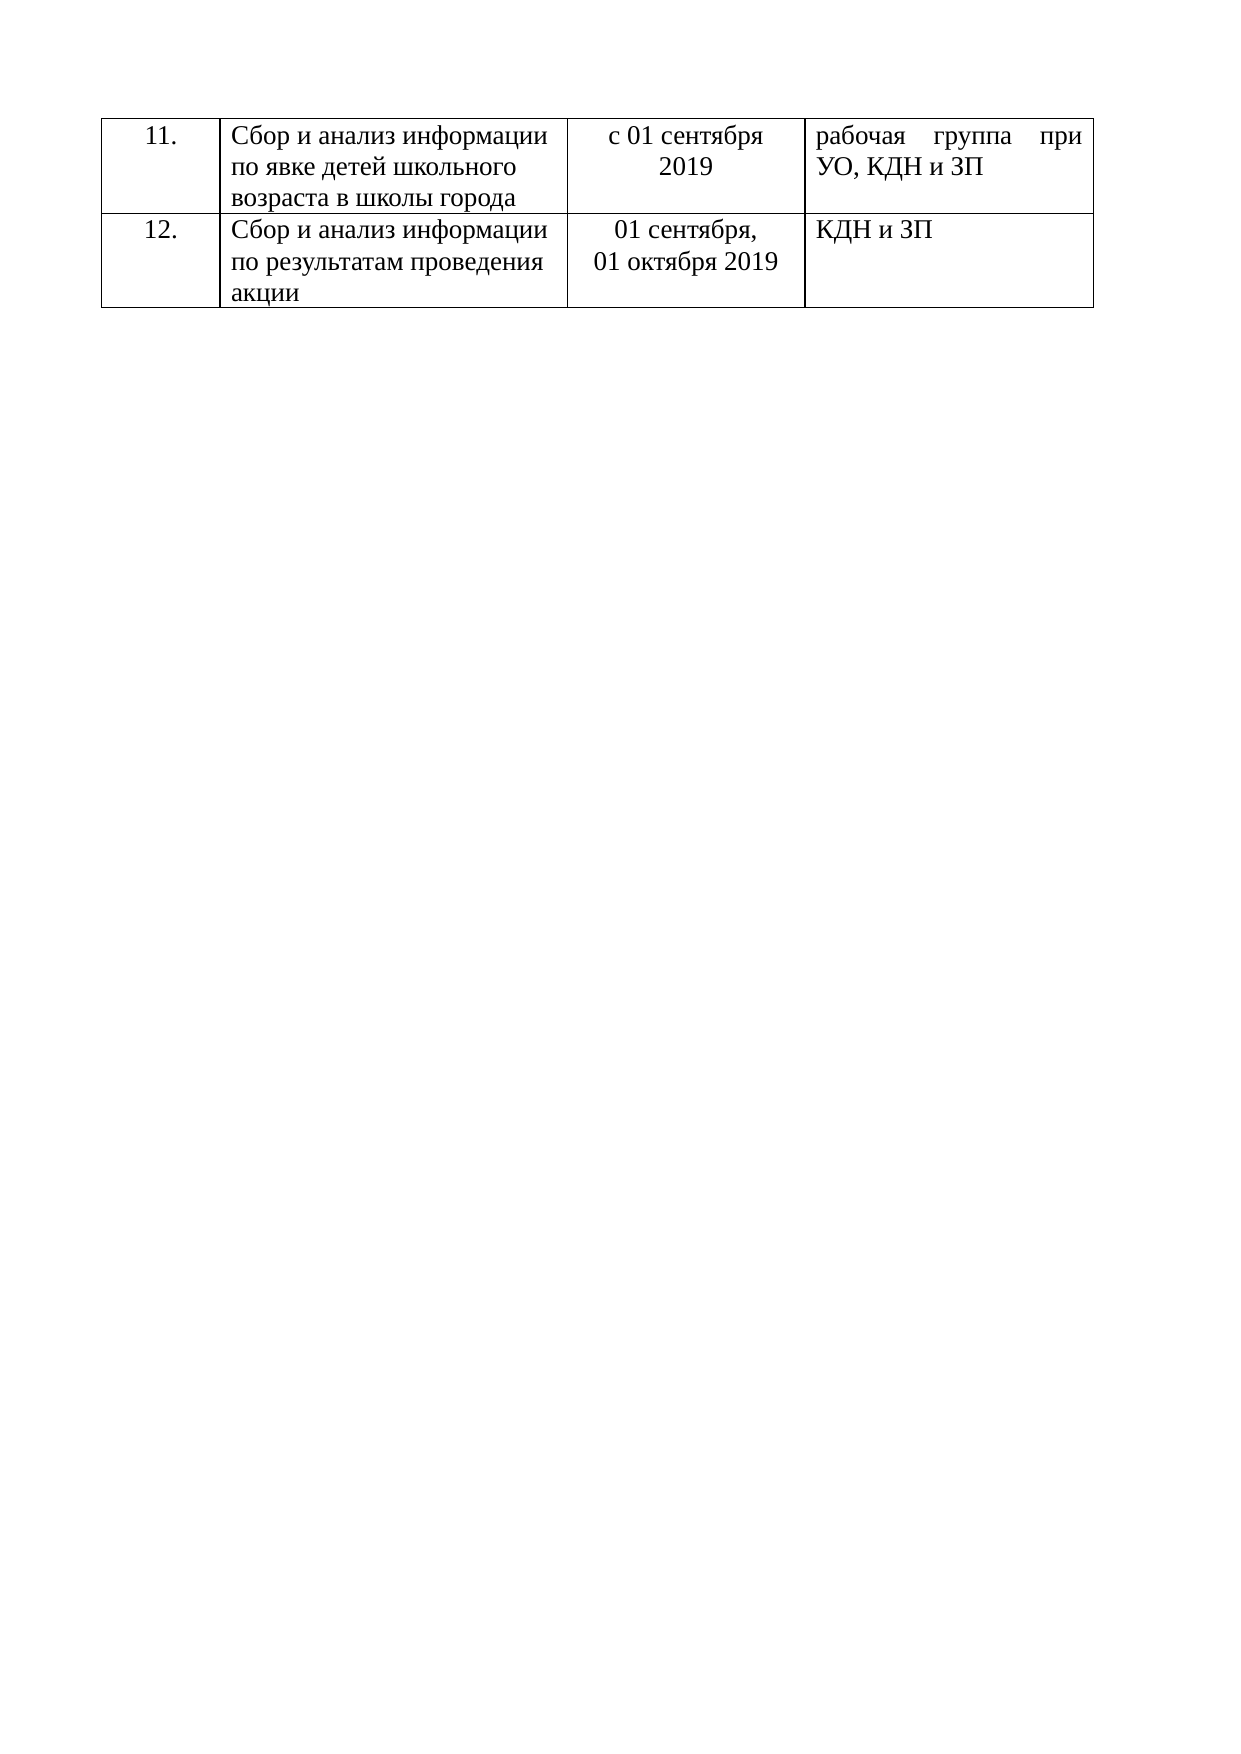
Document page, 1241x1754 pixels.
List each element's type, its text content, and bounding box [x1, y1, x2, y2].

table_cell рабочая группа при УО, КДН и ЗП [806, 119, 1093, 213]
table_cell Сбор и анализ информации по явке детей школьного возраста в школы города [221, 119, 567, 213]
table_cell Сбор и анализ информации по результатам проведения акции [221, 214, 567, 307]
table_cell с 01 сентября 2019 [568, 119, 804, 213]
table_cell 11. [102, 119, 219, 213]
table_cell КДН и ЗП [806, 214, 1093, 307]
table_cell 12. [102, 214, 219, 307]
table_cell 01 сентября, 01 октября 2019 [568, 214, 804, 307]
